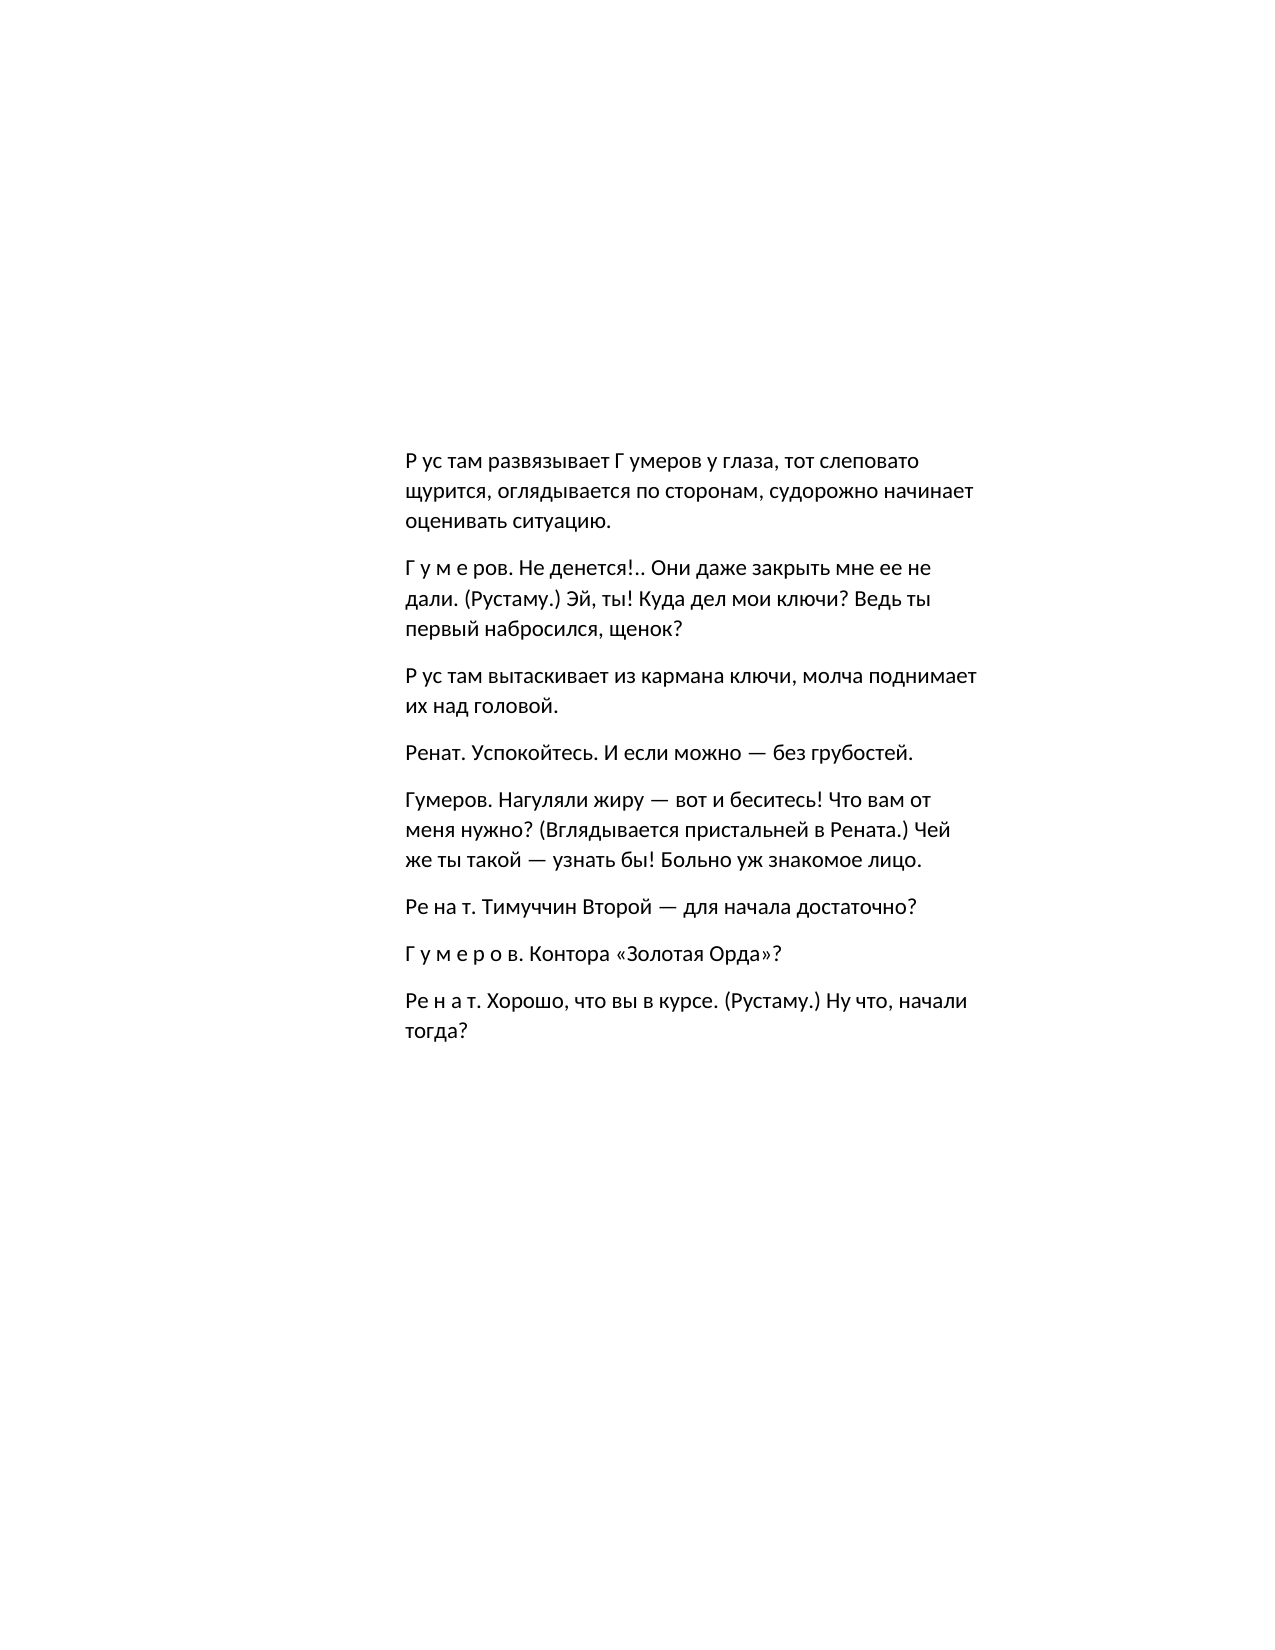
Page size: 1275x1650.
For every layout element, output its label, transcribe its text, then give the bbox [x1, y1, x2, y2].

text Ре н а т. Хорошо, что вы в курсе. (Рустаму.) Ну что, начали тогда? [405, 986, 978, 1044]
text Ре на т. Тимуччин Второй — для начала достаточно? [405, 892, 978, 920]
text Г у м е р о в. Контора «Золотая Орда»? [405, 939, 978, 967]
text Г у м е ров. Не денется!.. Они даже закрыть мне ее не дали. (Рустаму.) Эй, ты! Куда дел мои ключи? Ведь ты первый набросился, щенок? [405, 553, 978, 642]
text Р ус там развязывает Г умеров у глаза, тот слеповато щурится, оглядывается по сторонам, судорожно начинает оценивать ситуацию. [405, 446, 978, 535]
text Ренат. Успокойтесь. И если можно — без грубостей. [405, 738, 978, 766]
text Р ус там вытаскивает из кармана ключи, молча поднимает их над головой. [405, 661, 978, 719]
text Гумеров. Нагуляли жиру — вот и беситесь! Что вам от меня нужно? (Вглядывается пристальней в Рената.) Чей же ты такой — узнать бы! Больно уж знакомое лицо. [405, 785, 978, 873]
